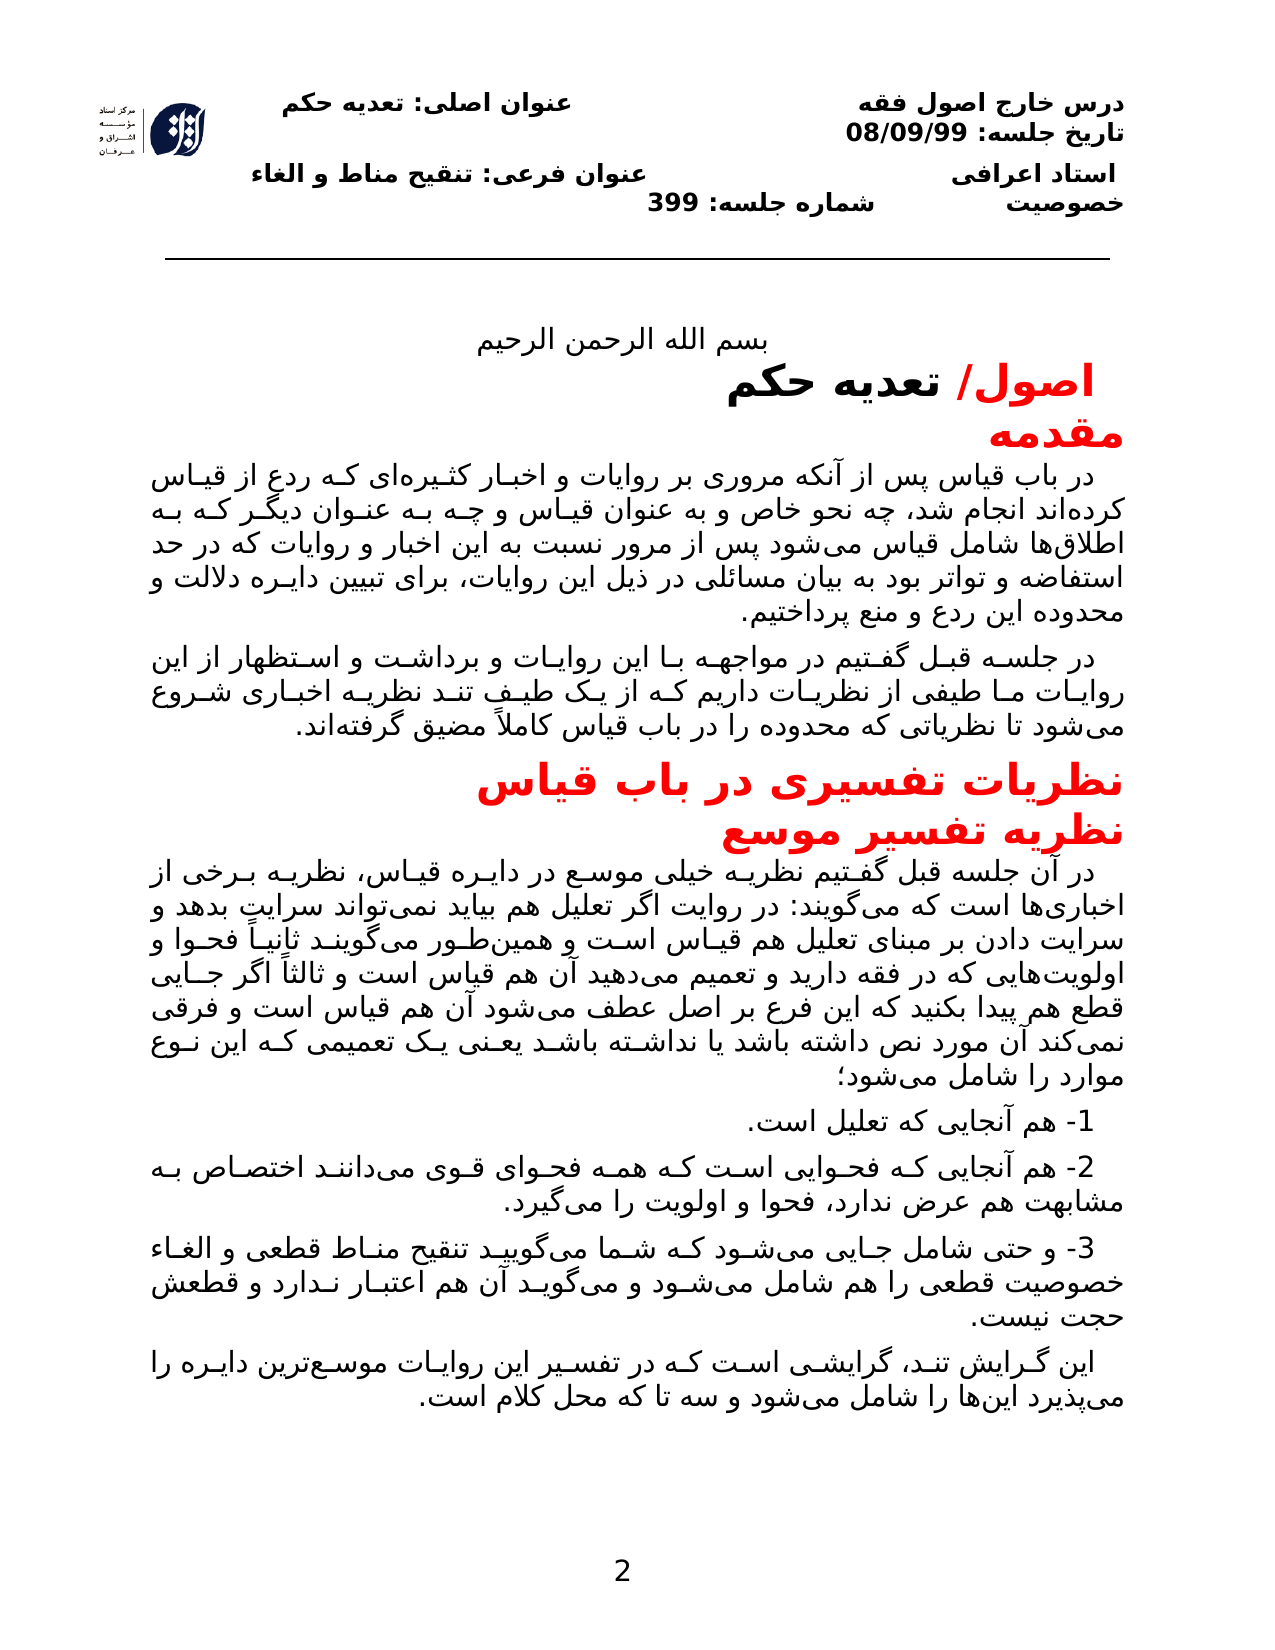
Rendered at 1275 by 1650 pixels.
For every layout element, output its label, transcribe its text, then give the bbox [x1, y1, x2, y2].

text در جلسه قبل گفتیم در مواجهه با این روایات و برداشت و استظهار از این روایات ما طیفی از نظریات داریم که از یک طیف تند نظریه اخباری شروع می‌شود تا نظریاتی که محدوده را در باب قیاس کاملاً مضیق گرفته‌اند. [150, 640, 1125, 742]
subtitle مقدمه [150, 407, 1125, 458]
text 2- هم آنجایی که فحوایی است که همه فحوای قوی می‌دانند اختصاص به مشابهت هم عرض ندارد، فحوا و اولویت را می‌گیرد. [150, 1151, 1125, 1219]
text در آن جلسه قبل گفتیم نظریه خیلی موسع در دایره قیاس، نظریه برخی از اخباری‌ها است که می‌گویند: در روایت اگر تعلیل هم بیاید نمی‌تواند سرایت بدهد و سرایت دادن بر مبنای تعلیل هم قیاس است و همین‌طور می‌گویند ثانیاً فحوا و اولویت‌هایی که در فقه دارید و تعمیم می‌دهید آن هم قیاس است و ثالثاً اگر جایی قطع هم پیدا بکنید که این فرع بر اصل عطف می‌شود آن هم قیاس است و فرقی نمی‌کند آن مورد نص داشته باشد یا نداشته باشد یعنی یک تعمیمی که این نوع موارد را شامل می‌شود؛ [150, 854, 1125, 1092]
text این گرایش تند، گرایشی است که در تفسیر این روایات موسع‌ترین دایره را می‌پذیرد این‌ها را شامل می‌شود و سه تا که محل کلام است. [150, 1346, 1125, 1413]
text بسم الله الرحمن الرحیم [150, 322, 1125, 356]
text در باب قیاس پس از آنکه مروری بر روایات و اخبار کثیره‌ای که ردع از قیاس کرده‌اند انجام شد، چه نحو خاص و به عنوان قیاس و چه به عنوان دیگر که به اطلاق‌ها شامل قیاس می‌شود پس از مرور نسبت به این اخبار و روایات که در حد استفاضه و تواتر بود به بیان مسائلی در ذیل این روایات، برای تبیین دایره دلالت و محدوده این ردع و منع پرداختیم. [150, 458, 1125, 628]
subtitle نظریه تفسیر موسع [150, 806, 1125, 854]
text 1- هم آنجایی که تعلیل است. [150, 1104, 1125, 1138]
picture [92, 99, 205, 159]
text اصول/ تعدیه حکم [150, 356, 1125, 407]
subtitle نظریات تفسیری در باب قیاس [150, 755, 1125, 806]
text 3- و حتی شامل جایی می‌شود که شما می‌گویید تنقیح مناط قطعی و الغاء خصوصیت قطعی را هم شامل می‌شود و می‌گوید آن هم اعتبار ندارد و قطعش حجت نیست. [150, 1231, 1125, 1333]
